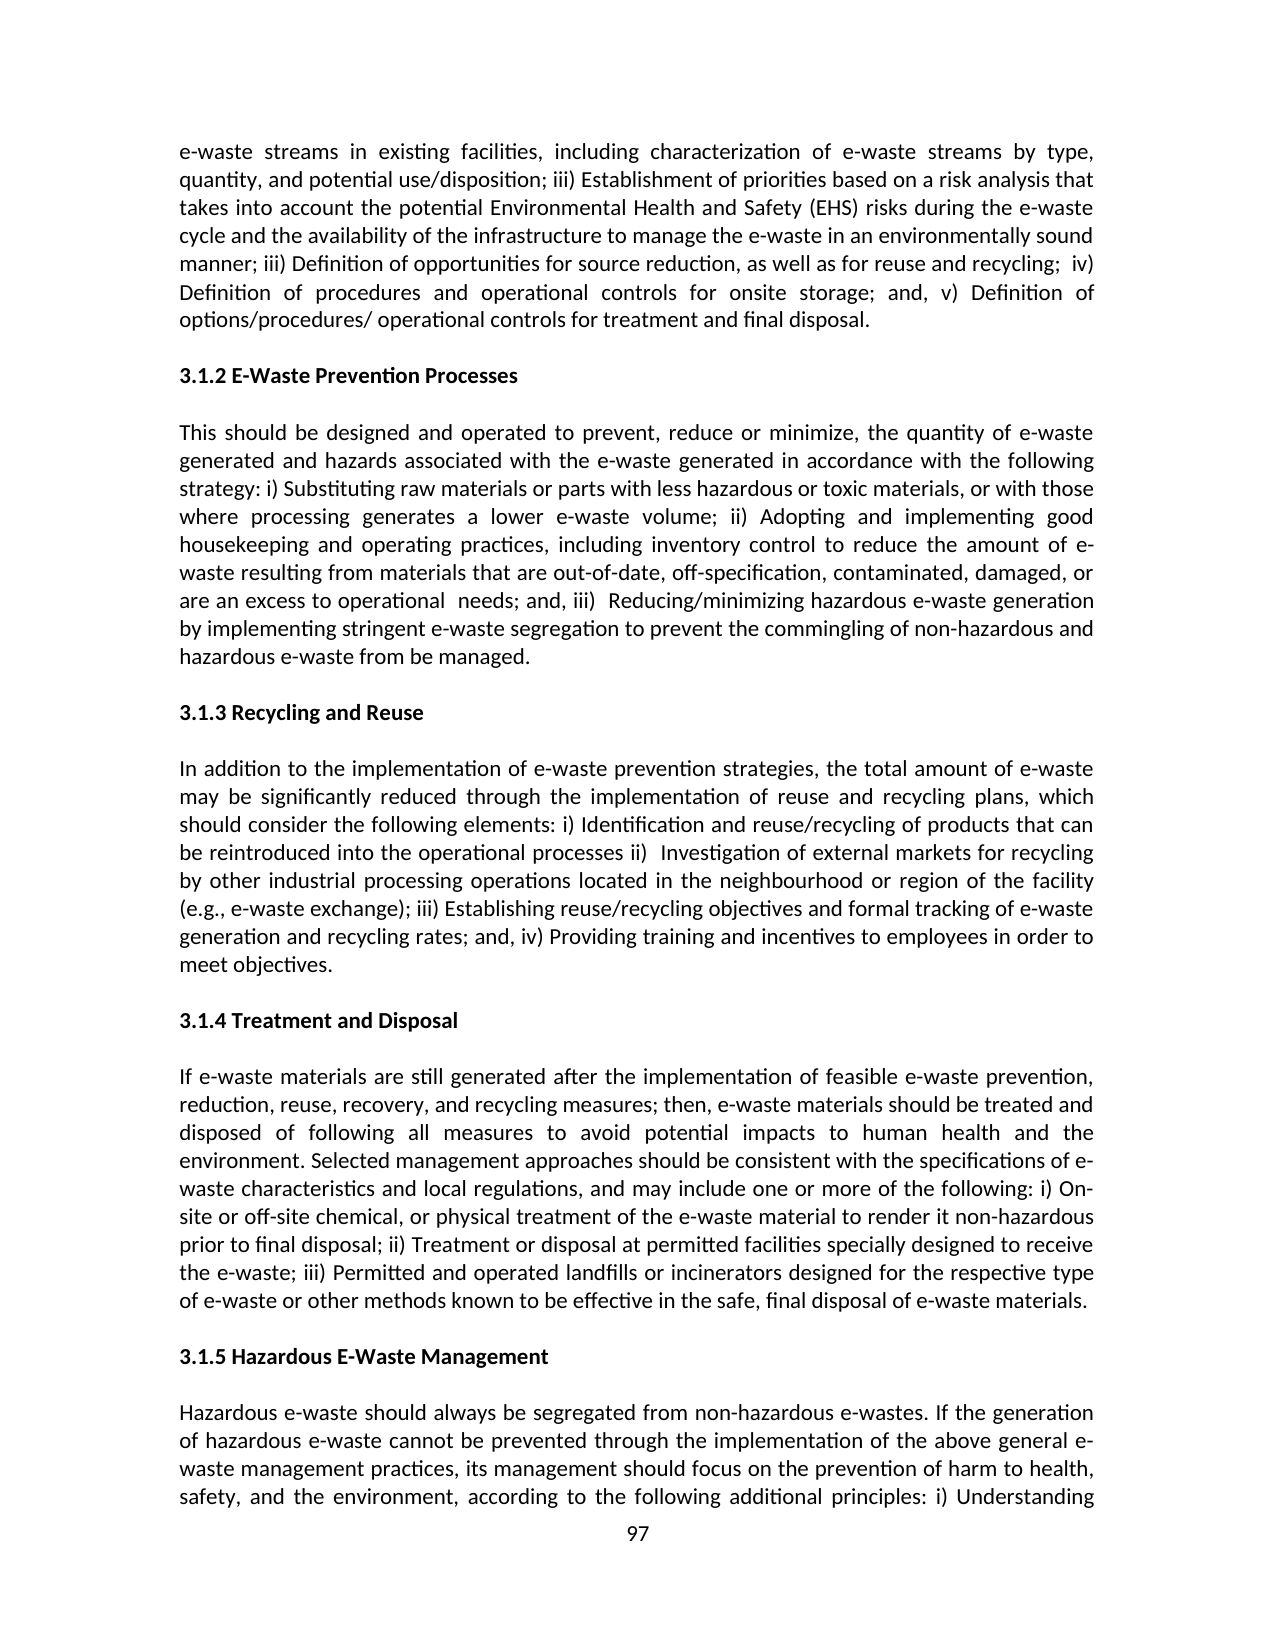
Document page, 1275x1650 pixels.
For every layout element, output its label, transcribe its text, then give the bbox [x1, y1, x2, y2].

text 3.1.3 Recycling and Reuse [179, 698, 1096, 726]
text 3.1.2 E-Waste Prevention Processes [179, 362, 1096, 390]
text 3.1.5 Hazardous E-Waste Management [179, 1342, 1096, 1370]
text In addition to the implementation of e-waste prevention strategies, the total amount of e-waste may be significantly reduced through the implementation of reuse and recycling plans, which should consider the following elements: i) Identification and reuse/recycling of products that can be reintroduced into the operational processes ii) Investigation of external markets for recycling by other industrial processing operations located in the neighbourhood or region of the facility (e.g., e-waste exchange); iii) Establishing reuse/recycling objectives and formal tracking of e-waste generation and recycling rates; and, iv) Providing training and incentives to employees in order to meet objectives. [179, 754, 1096, 978]
text This should be designed and operated to prevent, reduce or minimize, the quantity of e-waste generated and hazards associated with the e-waste generated in accordance with the following strategy: i) Substituting raw materials or parts with less hazardous or toxic materials, or with those where processing generates a lower e-waste volume; ii) Adopting and implementing good housekeeping and operating practices, including inventory control to reduce the amount of e-waste resulting from materials that are out-of-date, off-specification, contaminated, damaged, or are an excess to operational needs; and, iii) Reducing/minimizing hazardous e-waste generation by implementing stringent e-waste segregation to prevent the commingling of non-hazardous and hazardous e-waste from be managed. [179, 418, 1096, 670]
text If e-waste materials are still generated after the implementation of feasible e-waste prevention, reduction, reuse, recovery, and recycling measures; then, e-waste materials should be treated and disposed of following all measures to avoid potential impacts to human health and the environment. Selected management approaches should be consistent with the specifications of e-waste characteristics and local regulations, and may include one or more of the following: i) On-site or off-site chemical, or physical treatment of the e-waste material to render it non-hazardous prior to final disposal; ii) Treatment or disposal at permitted facilities specially designed to receive the e-waste; iii) Permitted and operated landfills or incinerators designed for the respective type of e-waste or other methods known to be effective in the safe, final disposal of e-waste materials. [179, 1062, 1096, 1314]
text 3.1.4 Treatment and Disposal [179, 1006, 1096, 1034]
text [179, 137, 1096, 334]
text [179, 1398, 1096, 1511]
